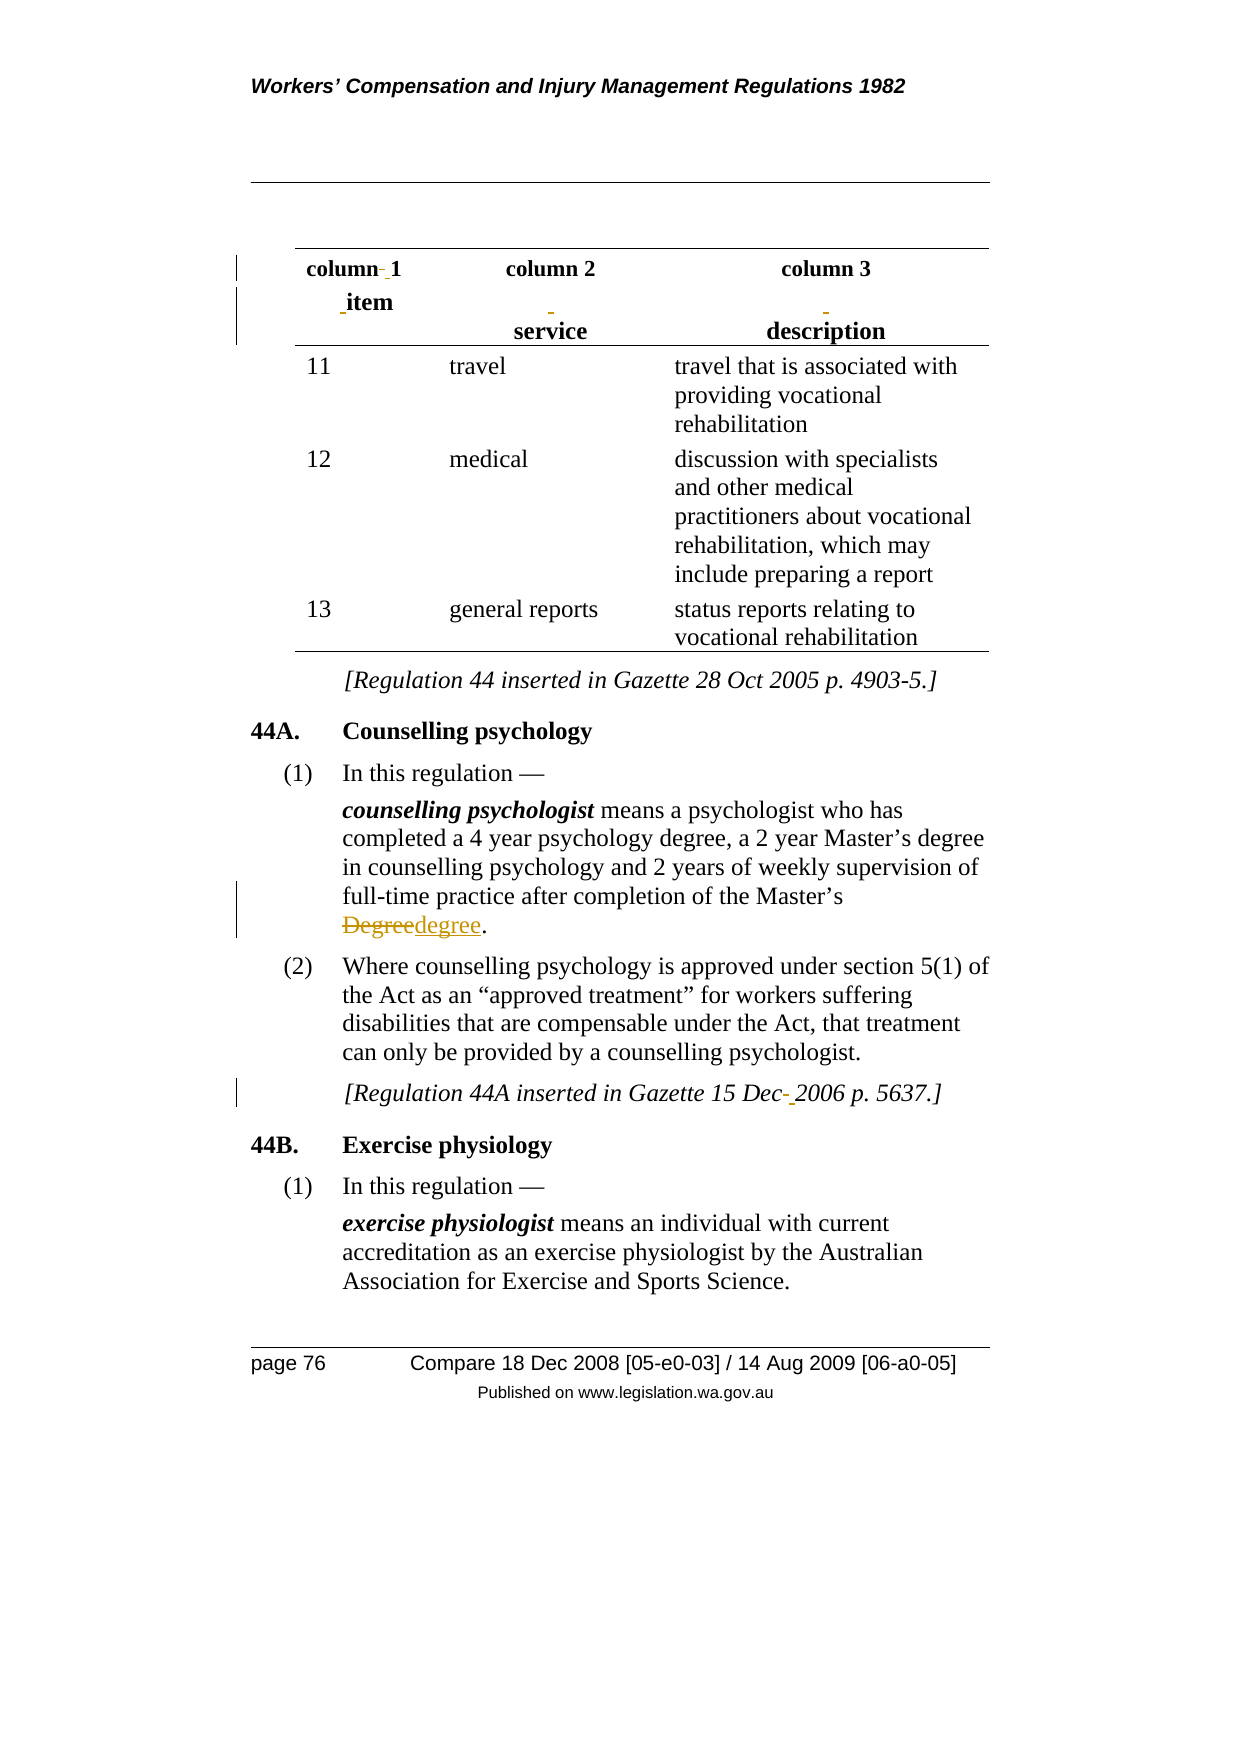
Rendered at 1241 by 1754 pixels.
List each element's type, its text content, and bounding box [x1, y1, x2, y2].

text (1) In this regulation — [251, 758, 990, 786]
table_cell discussion with specialists and other medical practitioners about vocational rehabilitation, which may include preparing a report [663, 438, 989, 587]
table_header column1 item [295, 249, 438, 345]
text [Regulation 44A inserted in Gazette 15 Dec2006 p. 5637.] [251, 1078, 990, 1107]
table_cell status reports relating to vocational rehabilitation [663, 588, 989, 651]
text (2) Where counselling psychology is approved under section 5(1) of the Act as an “approved treatment” for workers suffering disabilities that are compensable under the Act, that treatment can only be provided by a counselling psychologist. [251, 951, 990, 1066]
table_header column 2 service [438, 249, 663, 345]
text counselling psychologist means a psychologist who has completed a 4 year psychology degree, a 2 year Master’s degree in counselling psychology and 2 years of weekly supervision of full-time practice after completion of the Master’s . [251, 795, 990, 938]
table_cell travel [438, 346, 663, 437]
text (1) In this regulation — [251, 1171, 990, 1200]
table_header column 3 description [663, 249, 989, 345]
table_cell general reports [438, 588, 663, 651]
table_cell 13 [295, 588, 438, 651]
table_cell 12 [295, 438, 438, 587]
text [Regulation 44 inserted in Gazette 28 Oct 2005 p. 4903-5.] [251, 665, 990, 693]
table_cell medical [438, 438, 663, 587]
subtitle 44A. Counselling psychology [251, 716, 990, 745]
subtitle 44B. Exercise physiology [251, 1130, 990, 1159]
table_cell 11 [295, 346, 438, 437]
table_cell travel that is associated with providing vocational rehabilitation [663, 346, 989, 437]
text exercise physiologist means an individual with current accreditation as an exercise physiologist by the Australian Association for Exercise and Sports Science. [251, 1208, 990, 1295]
